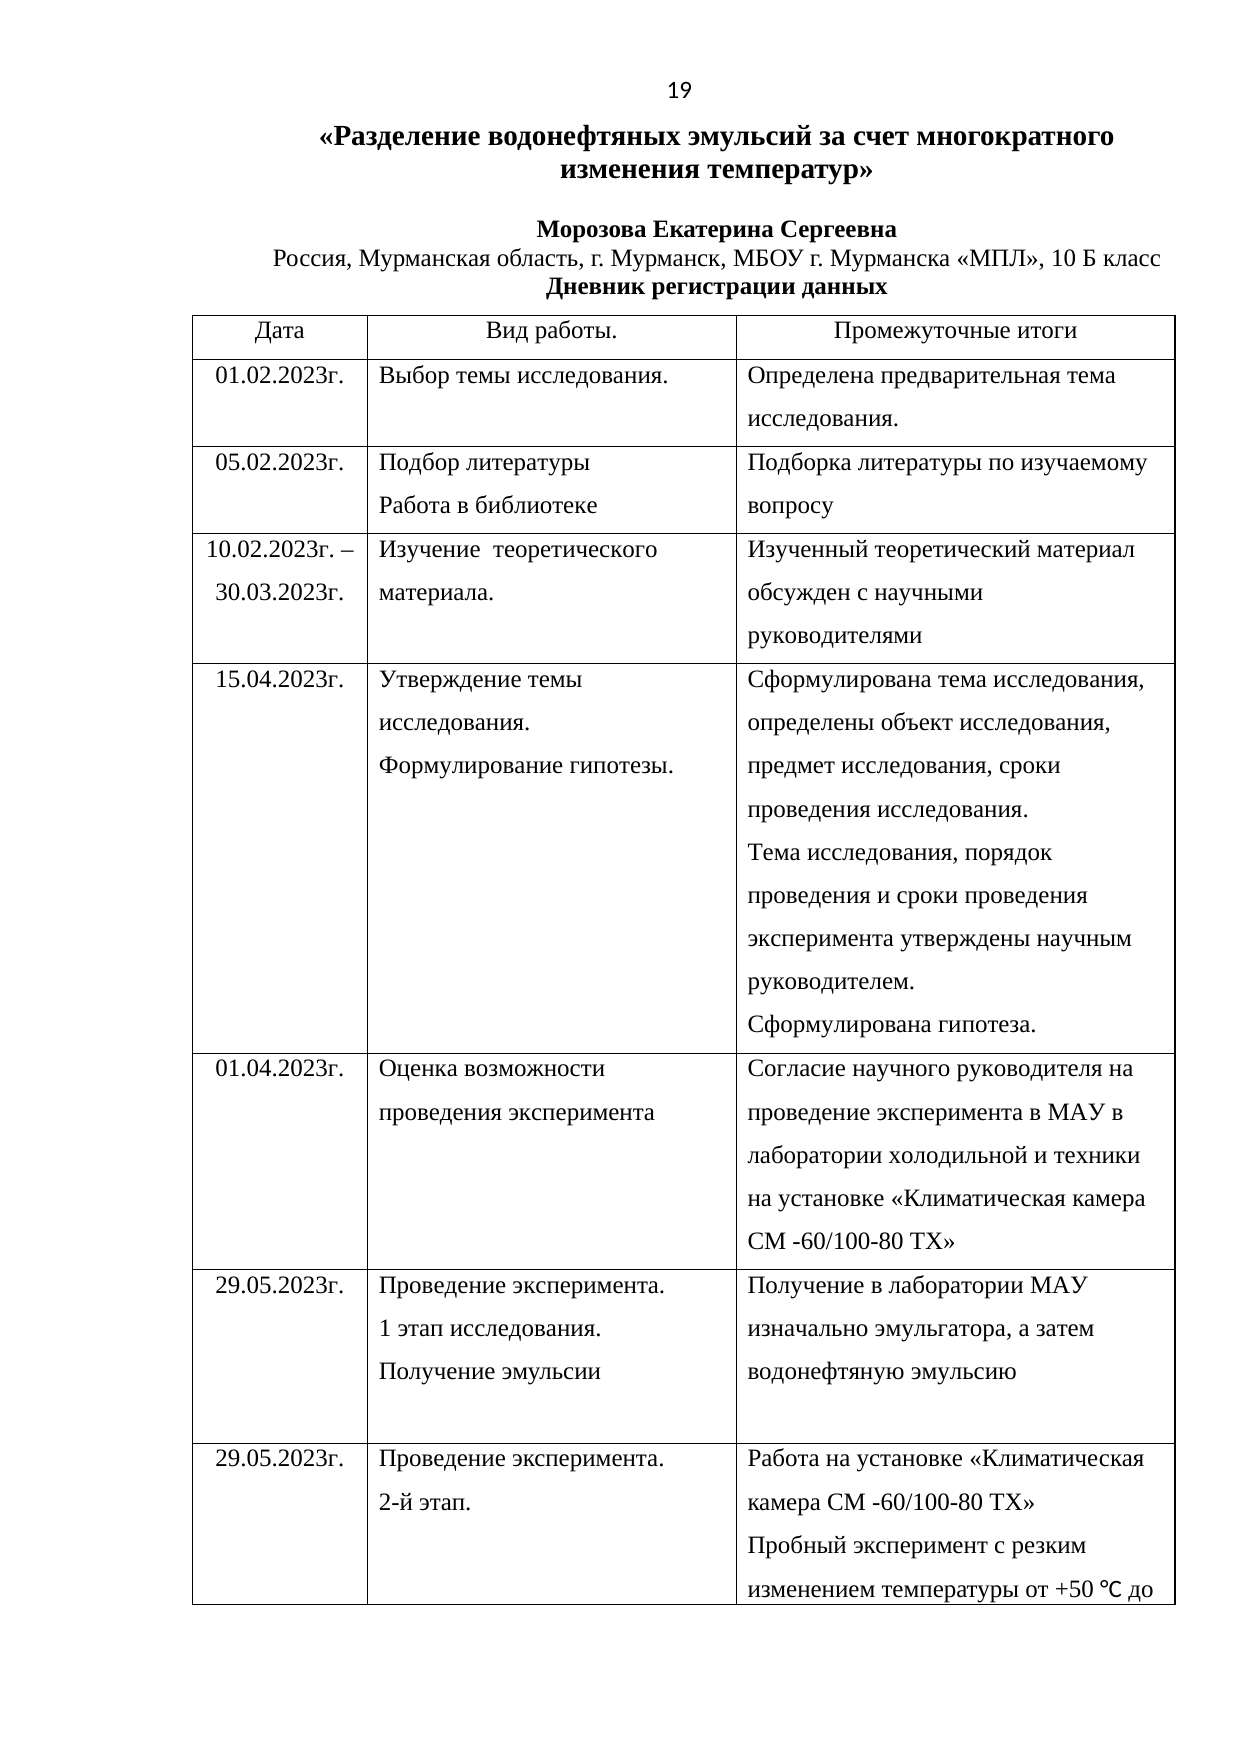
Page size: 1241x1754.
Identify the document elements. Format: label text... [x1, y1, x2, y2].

table_cell 05.02.2023г. [193, 447, 367, 533]
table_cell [737, 1444, 1174, 1604]
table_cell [368, 1444, 736, 1604]
table_cell Определена предварительная тема исследования. [737, 360, 1174, 446]
table_cell Сформулирована тема исследования, определены объект исследования, предмет исследования, сроки проведения исследования. Тема исследования, порядок проведения и сроки проведения эксперимента утверждены научным руководителем. Сформулирована гипотеза. [737, 664, 1174, 1052]
table_cell Проведение эксперимента. 1 этап исследования. Получение эмульсии [368, 1270, 736, 1442]
table_cell Получение в лаборатории МАУ изначально эмульгатора, а затем водонефтяную эмульсию [737, 1270, 1174, 1442]
table_cell 01.04.2023г. [193, 1054, 367, 1269]
table_cell 29.05.2023г. [193, 1444, 367, 1604]
table_cell 01.02.2023г. [193, 360, 367, 446]
table_cell Оценка возможности проведения эксперимента [368, 1054, 736, 1269]
table_cell Изучение теоретического материала. [368, 534, 736, 663]
list Дневник регистрации данных [252, 271, 1181, 300]
table_cell Подборка литературы по изучаемому вопросу [737, 447, 1174, 533]
table_cell Изученный теоретический материал обсужден с научными руководителями [737, 534, 1174, 663]
table_cell 15.04.2023г. [193, 664, 367, 1052]
table_cell Выбор темы исследования. [368, 360, 736, 446]
list Россия, Мурманская область, г. Мурманск, МБОУ г. Мурманска «МПЛ», 10 Б класс [252, 243, 1181, 271]
table_header Вид работы. [368, 316, 736, 359]
table_cell 10.02.2023г. – 30.03.2023г. [193, 534, 367, 663]
table_header Дата [193, 316, 367, 359]
table_header Промежуточные итоги [737, 316, 1174, 359]
list «Разделение водонефтяных эмульсий за счет многократного изменения температур» [252, 118, 1181, 185]
table_cell Утверждение темы исследования. Формулирование гипотезы. [368, 664, 736, 1052]
table_cell 29.05.2023г. [193, 1270, 367, 1442]
table_cell Согласие научного руководителя на проведение эксперимента в МАУ в лаборатории холодильной и техники на установке «Климатическая камера СМ -60/100-80 ТХ» [737, 1054, 1174, 1269]
list Морозова Екатерина Сергеевна [252, 214, 1181, 243]
table_cell Подбор литературы Работа в библиотеке [368, 447, 736, 533]
